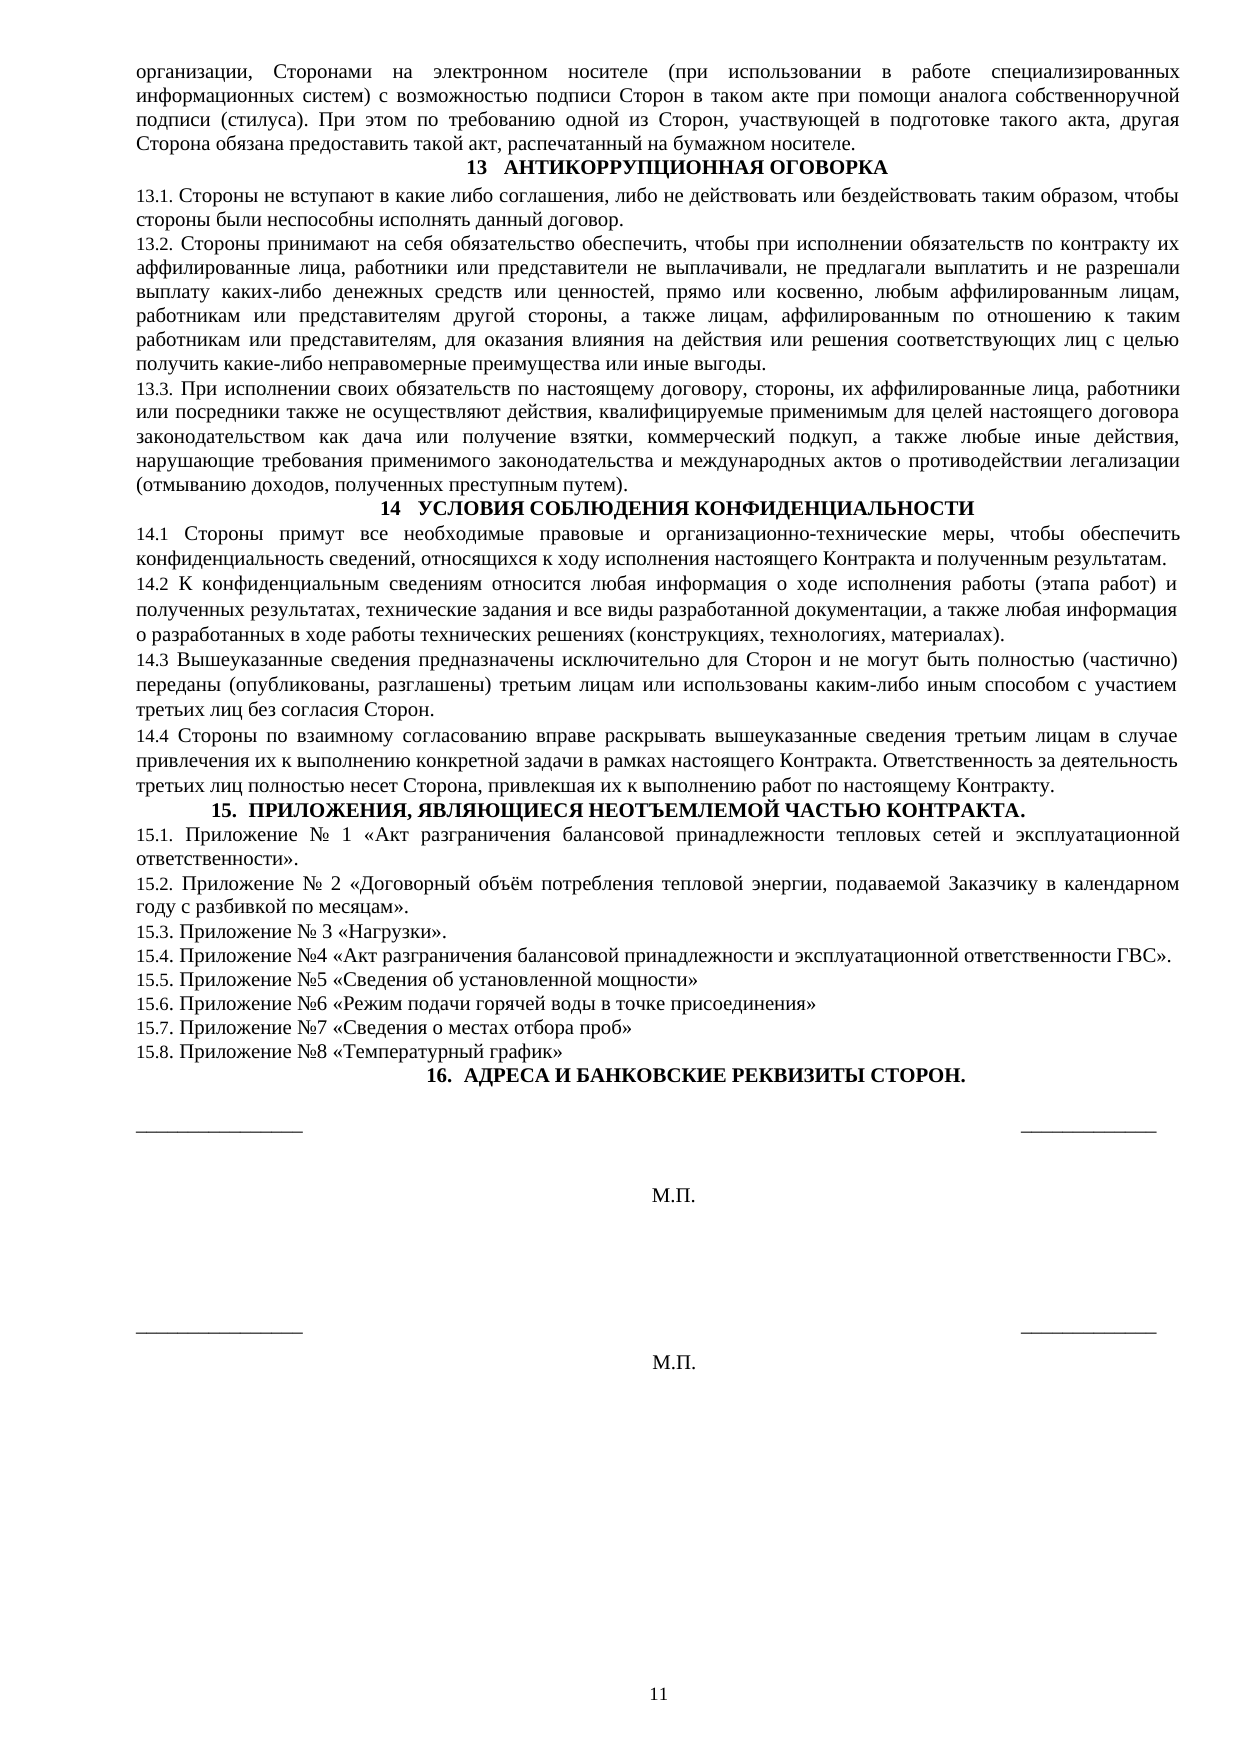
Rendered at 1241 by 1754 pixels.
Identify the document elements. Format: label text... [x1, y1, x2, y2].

text 15.2. Приложение № 2 «Договорный объём потребления тепловой энергии, подаваемой Заказчику в календарном году с разбивкой по месяцам». [136, 870, 1181, 918]
text 15.8. Приложение №8 «Температурный график» [136, 1039, 1181, 1063]
text ________________ _____________ [136, 1111, 1181, 1135]
list УСЛОВИЯ СОБЛЮДЕНИЯ КОНФИДЕНЦИАЛЬНОСТИ [173, 496, 1181, 520]
text 15.5. Приложение №5 «Сведения об установленной мощности» [136, 967, 1181, 991]
text 15.6. Приложение №6 «Режим подачи горячей воды в точке присоединения» [136, 991, 1181, 1015]
text 14.1 Стороны примут все необходимые правовые и организационно-технические меры, чтобы обеспечить конфиденциальность сведений, относящихся к ходу исполнения настоящего Контракта и полученным результатам. [136, 521, 1181, 570]
text 13.3. При исполнении своих обязательств по настоящему договору, стороны, их аффилированные лица, работники или посредники также не осуществляют действия, квалифицируемые применимым для целей настоящего договора законодательством как дача или получение взятки, коммерческий подкуп, а также любые иные действия, нарушающие требования применимого законодательства и международных актов о противодействии легализации (отмыванию доходов, полученных преступным путем). [136, 375, 1181, 496]
list АНТИКОРРУПЦИОННАЯ ОГОВОРКА [173, 155, 1181, 179]
text 15.4. Приложение №4 «Акт разграничения балансовой принадлежности и эксплуатационной ответственности ГВС». [136, 943, 1181, 967]
subtitle М.П. [136, 1350, 1181, 1374]
list АДРЕСА И БАНКОВСКИЕ РЕКВИЗИТЫ СТОРОН. [211, 1063, 1181, 1087]
text 15.7. Приложение №7 «Сведения о местах отбора проб» [136, 1015, 1181, 1039]
text 14.4 Стороны по взаимному согласованию вправе раскрывать вышеуказанные сведения третьим лицам в случае привлечения их к выполнению конкретной задачи в рамках настоящего Контракта. Ответственность за деятельность третьих лиц полностью несет Сторона, привлекшая их к выполнению работ по настоящему Контракту. [136, 723, 1179, 797]
list 15.3. Приложение № 3 «Нагрузки». [136, 918, 1181, 943]
text 14.2 К конфиденциальным сведениям относится любая информация о ходе исполнения работы (этапа работ) и полученных результатах, технические задания и все виды разработанной документации, а также любая информация о разработанных в ходе работы технических решениях (конструкциях, технологиях, материалах). [136, 571, 1178, 646]
text 14.3 Вышеуказанные сведения предназначены исключительно для Сторон и не могут быть полностью (частично) переданы (опубликованы, разглашены) третьим лицам или использованы каким-либо иным способом с участием третьих лиц без согласия Сторон. [136, 647, 1179, 721]
list ПРИЛОЖЕНИЯ, ЯВЛЯЮЩИЕСЯ НЕОТЪЕМЛЕМОЙ ЧАСТЬЮ КОНТРАКТА. [211, 798, 1181, 822]
text 13.1. Стороны не вступают в какие либо соглашения, либо не действовать или бездействовать таким образом, чтобы стороны были неспособны исполнять данный договор. [136, 183, 1181, 231]
text 13.2. Стороны принимают на себя обязательство обеспечить, чтобы при исполнении обязательств по контракту их аффилированные лица, работники или представители не выплачивали, не предлагали выплатить и не разрешали выплату каких-либо денежных средств или ценностей, прямо или косвенно, любым аффилированным лицам, работникам или представителям другой стороны, а также лицам, аффилированным по отношению к таким работникам или представителям, для оказания влияния на действия или решения соответствующих лиц с целью получить какие-либо неправомерные преимущества или иные выгоды. [136, 231, 1181, 375]
text ________________ _____________ [136, 1312, 1181, 1336]
text 15.1. Приложение № 1 «Акт разграничения балансовой принадлежности тепловых сетей и эксплуатационной ответственности». [136, 822, 1181, 870]
subtitle М.П. [166, 1183, 1181, 1207]
